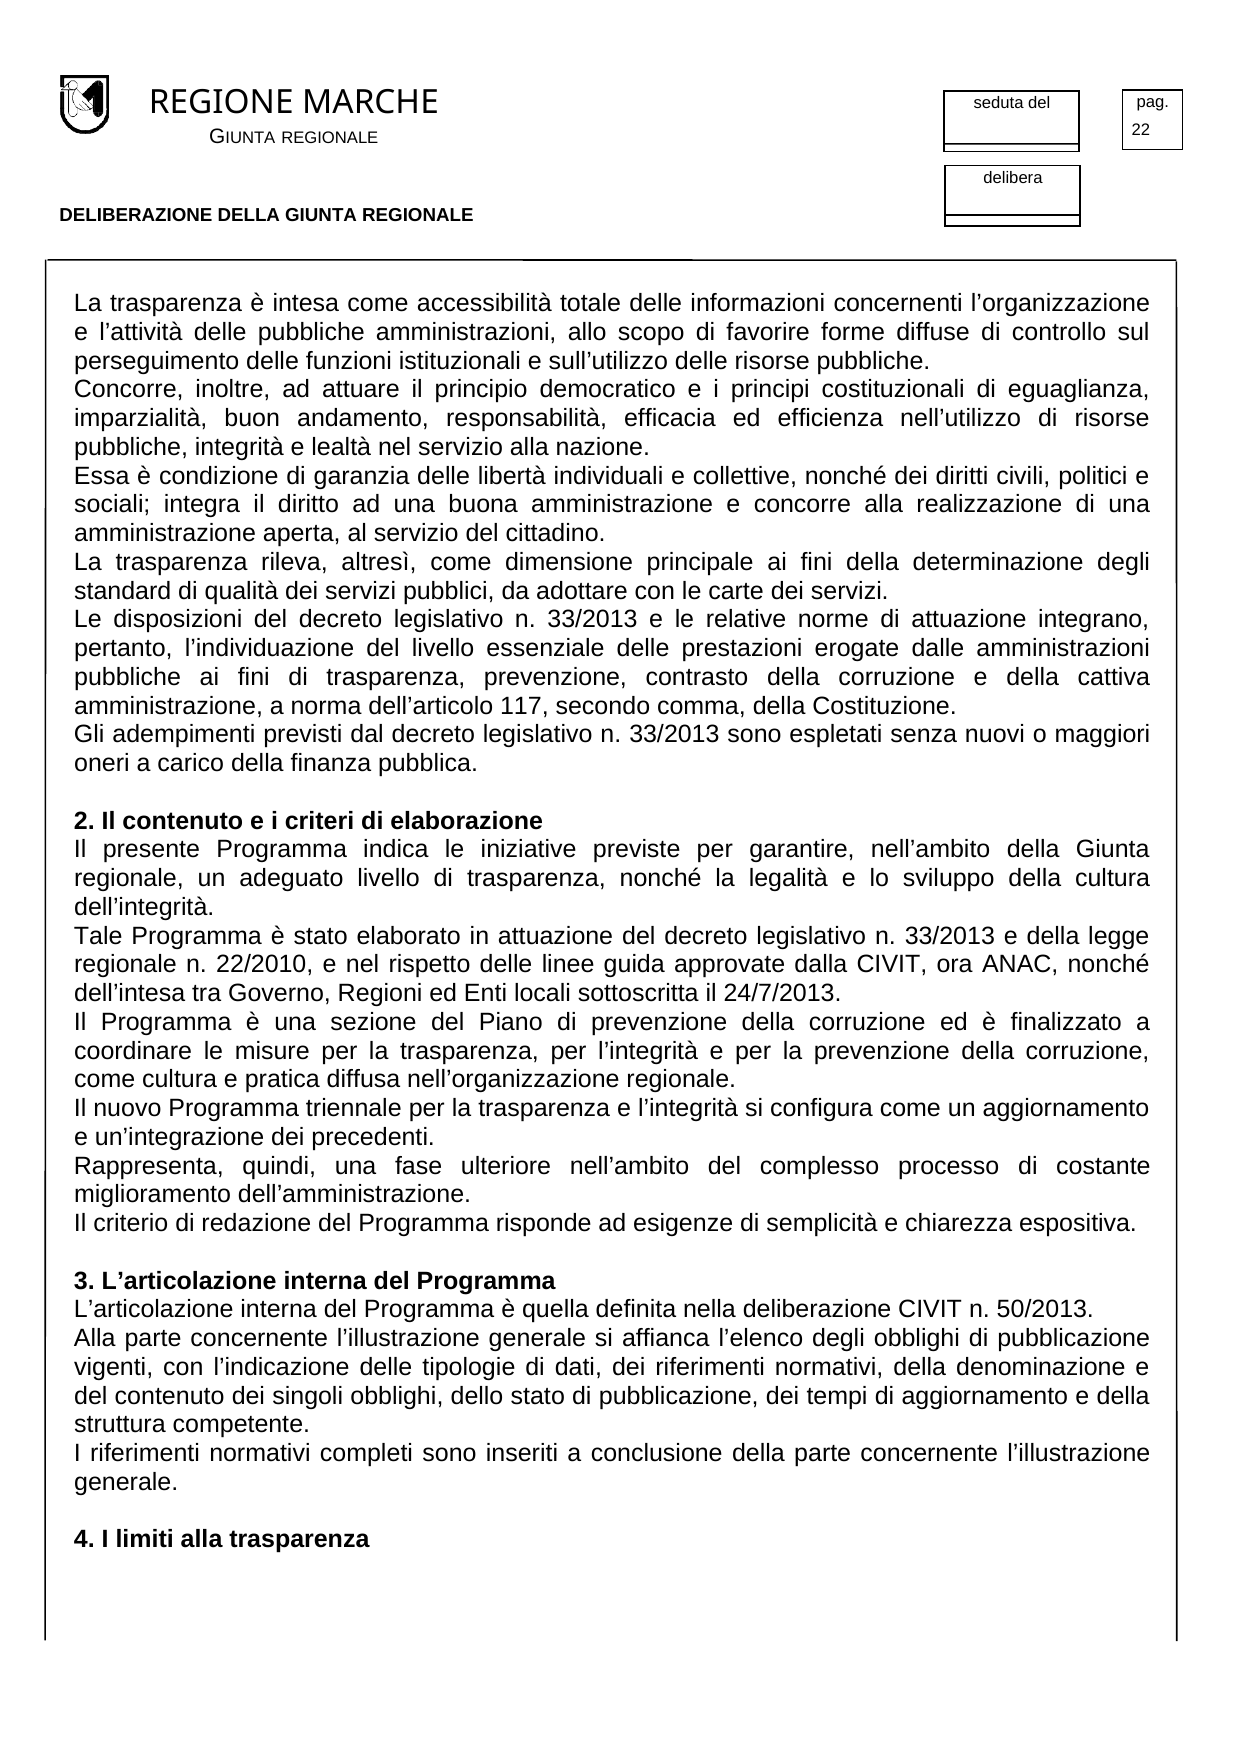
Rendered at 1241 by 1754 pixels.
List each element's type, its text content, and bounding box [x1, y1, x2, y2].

text Tale Programma è stato elaborato in attuazione del decreto legislativo n. 33/2013 e della legge regionale n. 22/2010, e nel rispetto delle linee guida approvate dalla CIVIT, ora ANAC, nonché dell’intesa tra Governo, Regioni ed Enti locali sottoscritta il 24/7/2013. [74, 921, 1152, 1007]
text Gli adempimenti previsti dal decreto legislativo n. 33/2013 sono espletati senza nuovi o maggiori oneri a carico della finanza pubblica. [74, 719, 1152, 777]
text I riferimenti normativi completi sono inseriti a conclusione della parte concernente l’illustrazione generale. [74, 1438, 1152, 1496]
text Essa è condizione di garanzia delle libertà individuali e collettive, nonché dei diritti civili, politici e sociali; integra il diritto ad una buona amministrazione e concorre alla realizzazione di una amministrazione aperta, al servizio del cittadino. [74, 461, 1152, 547]
text La trasparenza è intesa come accessibilità totale delle informazioni concernenti l’organizzazione e l’attività delle pubbliche amministrazioni, allo scopo di favorire forme diffuse di controllo sul perseguimento delle funzioni istituzionali e sull’utilizzo delle risorse pubbliche. [74, 288, 1152, 374]
text Il criterio di redazione del Programma risponde ad esigenze di semplicità e chiarezza espositiva. [74, 1208, 1152, 1237]
text La trasparenza rileva, altresì, come dimensione principale ai fini della determinazione degli standard di qualità dei servizi pubblici, da adottare con le carte dei servizi. [74, 547, 1152, 604]
text Rappresenta, quindi, una fase ulteriore nell’ambito del complesso processo di costante miglioramento dell’amministrazione. [74, 1151, 1152, 1208]
text 4. I limiti alla trasparenza [74, 1524, 1152, 1553]
text Il nuovo Programma triennale per la trasparenza e l’integrità si configura come un aggiornamento e un’integrazione dei precedenti. [74, 1093, 1152, 1151]
text Il presente Programma indica le iniziative previste per garantire, nell’ambito della Giunta regionale, un adeguato livello di trasparenza, nonché la legalità e lo sviluppo della cultura dell’integrità. [74, 834, 1152, 921]
text Concorre, inoltre, ad attuare il principio democratico e i principi costituzionali di eguaglianza, imparzialità, buon andamento, responsabilità, efficacia ed efficienza nell’utilizzo di risorse pubbliche, integrità e lealtà nel servizio alla nazione. [74, 374, 1152, 461]
text Le disposizioni del decreto legislativo n. 33/2013 e le relative norme di attuazione integrano, pertanto, l’individuazione del livello essenziale delle prestazioni erogate dalle amministrazioni pubbliche ai fini di trasparenza, prevenzione, contrasto della corruzione e della cattiva amministrazione, a norma dell’articolo 117, secondo comma, della Costituzione. [74, 604, 1152, 719]
text 2. Il contenuto e i criteri di elaborazione [74, 806, 1152, 834]
text 3. L’articolazione interna del Programma [74, 1266, 1152, 1294]
text Il Programma è una sezione del Piano di prevenzione della corruzione ed è finalizzato a coordinare le misure per la trasparenza, per l’integrità e per la prevenzione della corruzione, come cultura e pratica diffusa nell’organizzazione regionale. [74, 1007, 1152, 1093]
text Alla parte concernente l’illustrazione generale si affianca l’elenco degli obblighi di pubblicazione vigenti, con l’indicazione delle tipologie di dati, dei riferimenti normativi, della denominazione e del contenuto dei singoli obblighi, dello stato di pubblicazione, dei tempi di aggiornamento e della struttura competente. [74, 1323, 1152, 1438]
text L’articolazione interna del Programma è quella definita nella deliberazione CIVIT n. 50/2013. [74, 1294, 1152, 1323]
